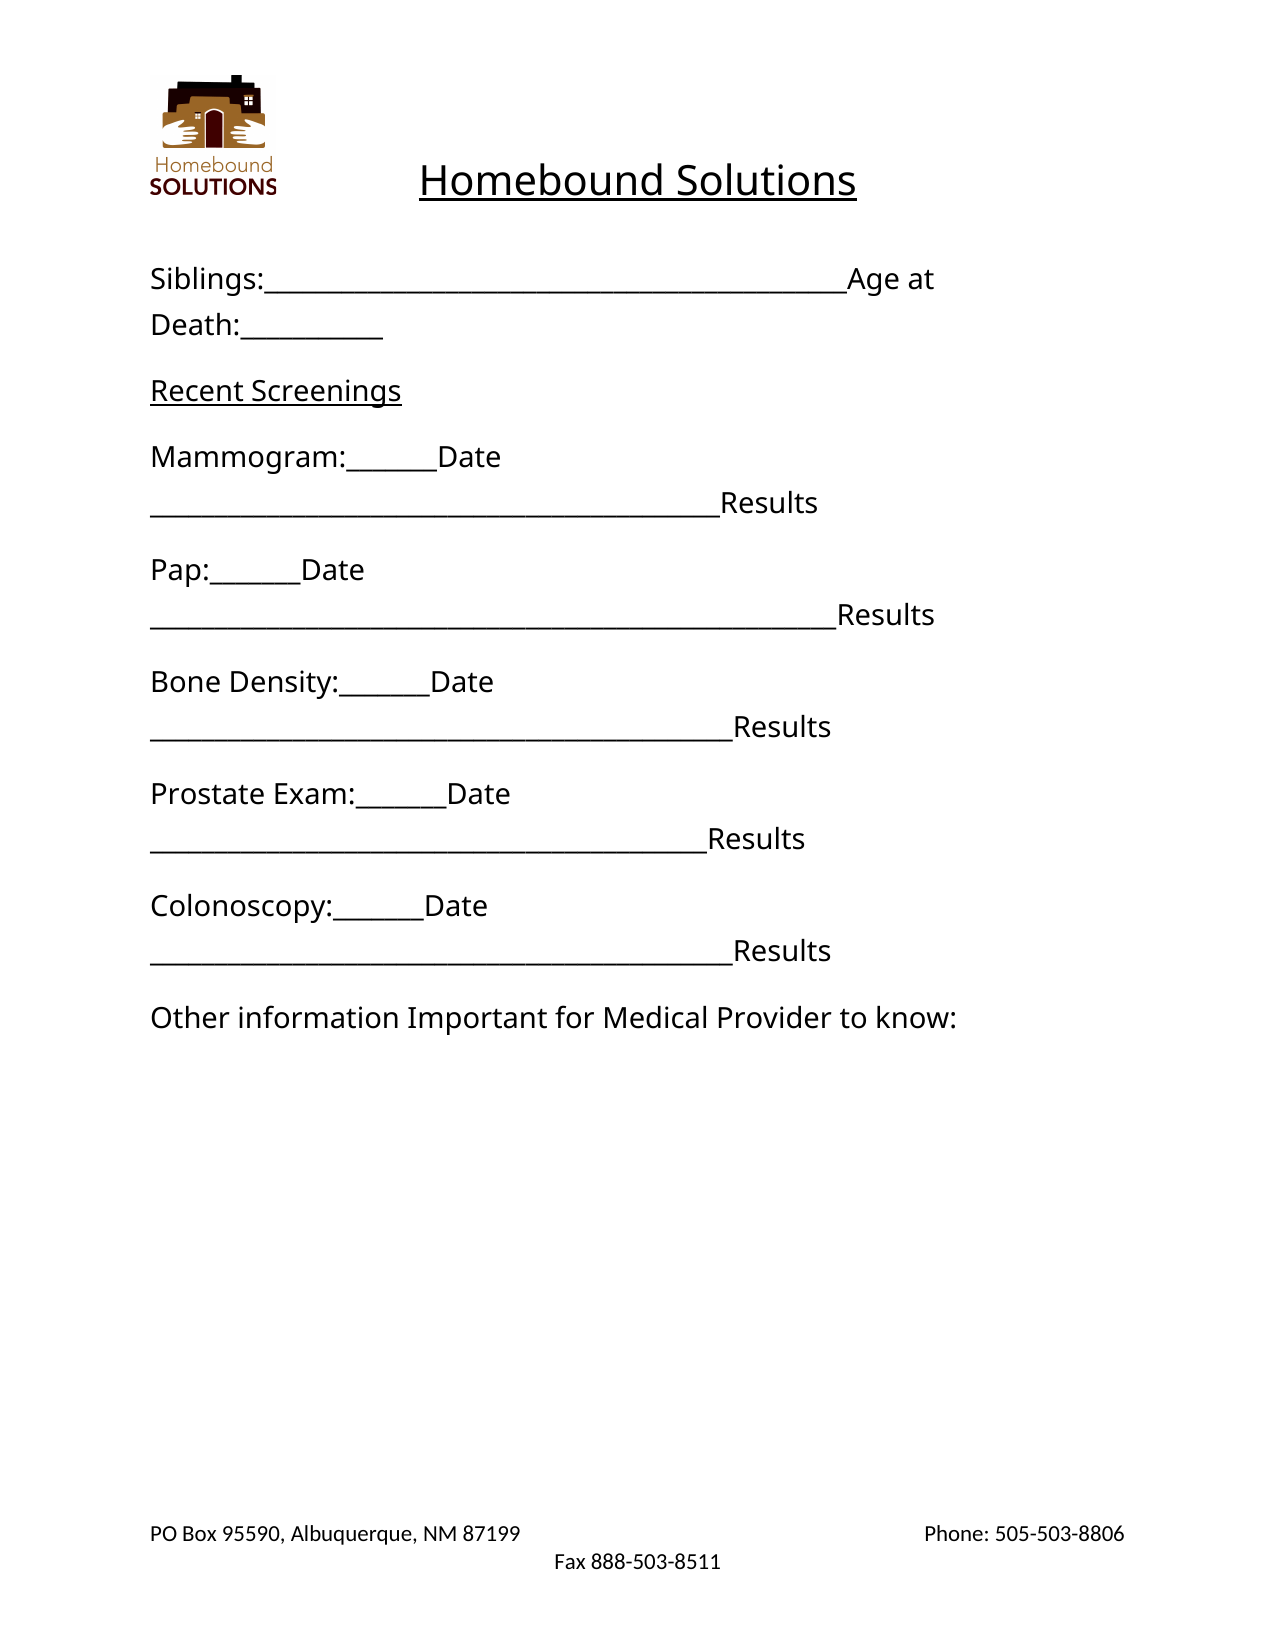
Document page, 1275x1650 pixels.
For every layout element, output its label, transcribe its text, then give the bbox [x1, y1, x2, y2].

text Recent Screenings [150, 370, 1125, 410]
picture [150, 75, 277, 195]
text Other information Important for Medical Provider to know: [150, 997, 1125, 1037]
text Prostate Exam:_______Date ___________________________________________Results [150, 773, 1125, 858]
text Bone Density:_______Date _____________________________________________Results [150, 661, 1125, 746]
text Colonoscopy:_______Date _____________________________________________Results [150, 885, 1125, 970]
text Siblings:_____________________________________________Age at Death:___________ [150, 258, 1125, 343]
text Mammogram:_______Date ____________________________________________Results [150, 437, 1125, 522]
text Pap:_______Date _____________________________________________________Results [150, 549, 1125, 634]
